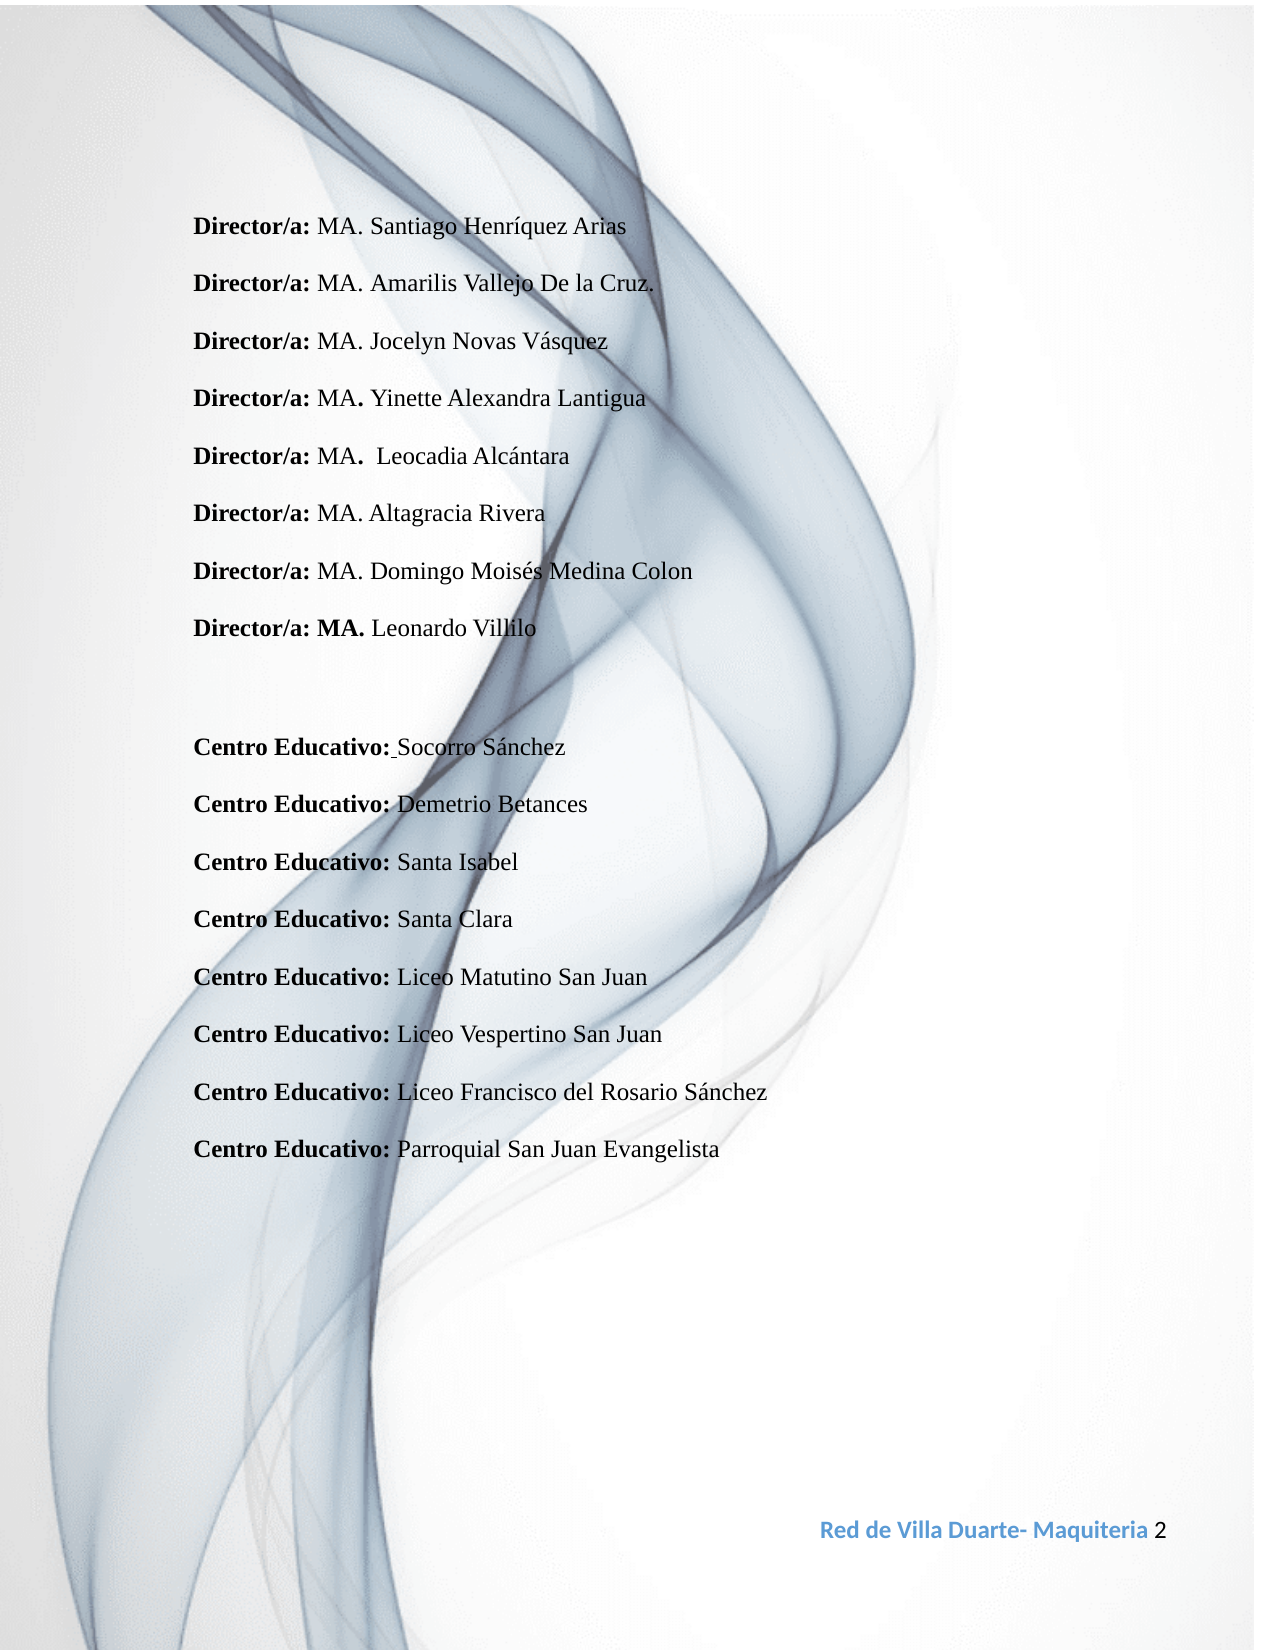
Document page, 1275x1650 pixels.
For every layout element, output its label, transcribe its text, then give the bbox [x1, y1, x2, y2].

text Centro Educativo: Liceo Vespertino San Juan [118, 1019, 1167, 1048]
text Centro Educativo: Demetrio Betances [118, 789, 1167, 818]
text Centro Educativo: Liceo Matutino San Juan [118, 962, 1167, 991]
text Centro Educativo: Liceo Francisco del Rosario Sánchez [118, 1077, 1167, 1106]
text Director/a: MA. Jocelyn Novas Vásquez [118, 326, 1167, 355]
list Envío de paquetes y correspondencias. [0, 5, 1254, 1650]
text Director/a: MA. Leocadia Alcántara [118, 441, 1167, 470]
text Director/a: MA. Domingo Moisés Medina Colon [118, 556, 1167, 585]
text Centro Educativo: Santa Isabel [118, 847, 1167, 876]
text Director/a: MA. Santiago Henríquez Arias [118, 211, 1167, 240]
text Centro Educativo: Parroquial San Juan Evangelista [118, 1134, 1167, 1163]
text Director/a: MA. Yinette Alexandra Lantigua [118, 383, 1167, 412]
text Director/a: MA. Altagracia Rivera [118, 498, 1167, 527]
text Director/a: MA. Amarilis Vallejo De la Cruz. [118, 268, 1167, 297]
text Director/a: MA. Leonardo Villilo [118, 613, 1167, 642]
text Centro Educativo: Socorro Sánchez [118, 732, 1167, 761]
text Centro Educativo: Santa Clara [118, 904, 1167, 933]
